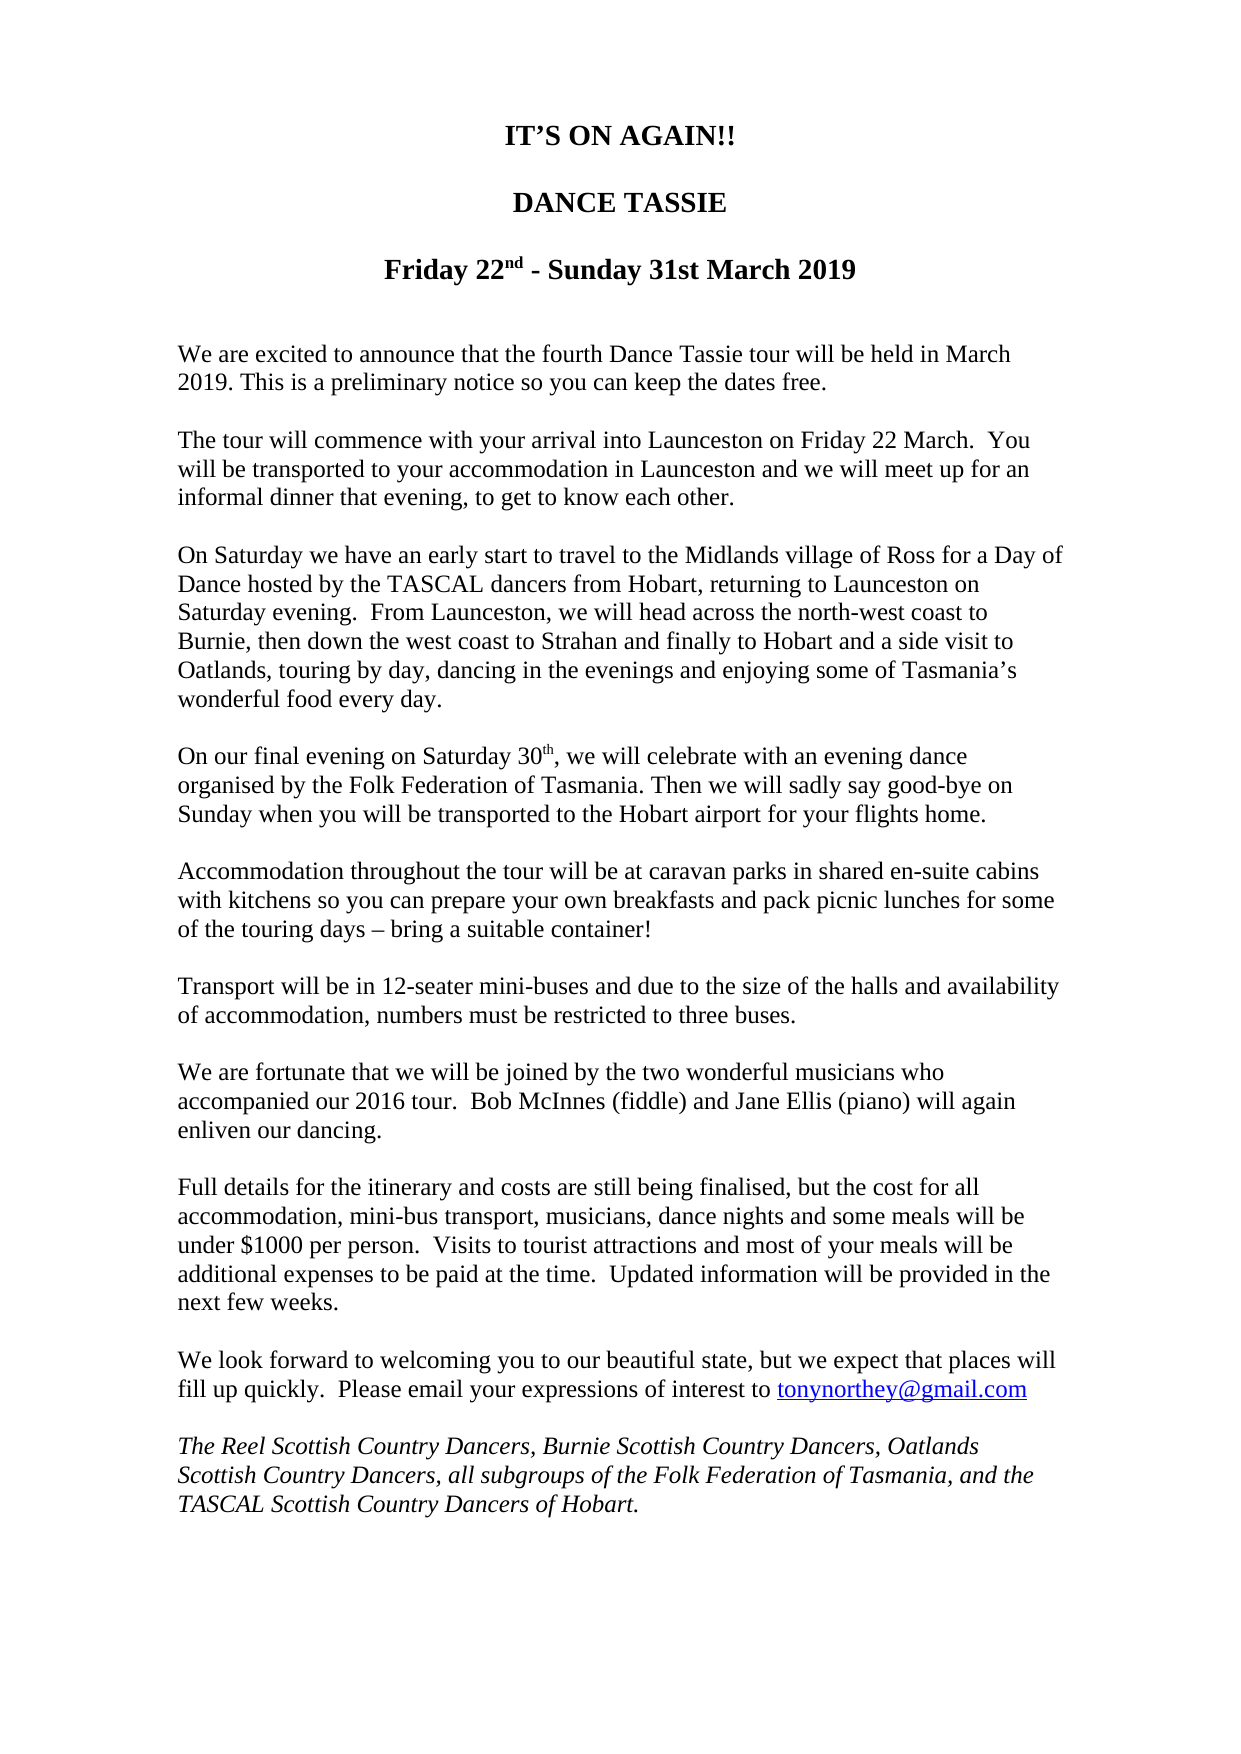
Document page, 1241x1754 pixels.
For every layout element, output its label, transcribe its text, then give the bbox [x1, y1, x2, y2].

text We look forward to welcoming you to our beautiful state, but we expect that places will fill up quickly. Please email your expressions of interest to tonynorthey@gmail.com [177, 1345, 1063, 1402]
text The tour will commence with your arrival into Launceston on Friday 22 March. You will be transported to your accommodation in Launceston and we will meet up for an informal dinner that evening, to get to know each other. [177, 425, 1063, 511]
text The Reel Scottish Country Dancers, Burnie Scottish Country Dancers, Oatlands Scottish Country Dancers, all subgroups of the Folk Federation of Tasmania, and the TASCAL Scottish Country Dancers of Hobart. [177, 1431, 1063, 1517]
text Friday 22nd - Sunday 31st March 2019 [177, 252, 1063, 286]
text We are excited to announce that the fourth Dance Tassie tour will be held in March 2019. This is a preliminary notice so you can keep the dates free. [177, 339, 1063, 396]
text We are fortunate that we will be joined by the two wonderful musicians who accompanied our 2016 tour. Bob McInnes (fiddle) and Jane Ellis (piano) will again enliven our dancing. [177, 1057, 1063, 1144]
text IT’S ON AGAIN!! [177, 118, 1063, 152]
text Transport will be in 12-seater mini-buses and due to the size of the halls and availability of accommodation, numbers must be restricted to three buses. [177, 971, 1063, 1029]
text DANCE TASSIE [177, 185, 1063, 219]
text On Saturday we have an early start to travel to the Midlands village of Ross for a Day of Dance hosted by the TASCAL dancers from Hobart, returning to Launceston on Saturday evening. From Launceston, we will head across the north-west coast to Burnie, then down the west coast to Strahan and finally to Hobart and a side visit to Oatlands, touring by day, dancing in the evenings and enjoying some of Tasmania’s wonderful food every day. [177, 540, 1063, 712]
text Full details for the itinerary and costs are still being finalised, but the cost for all accommodation, mini-bus transport, musicians, dance nights and some meals will be under $1000 per person. Visits to tourist attractions and most of your meals will be additional expenses to be paid at the time. Updated information will be provided in the next few weeks. [177, 1172, 1063, 1316]
text Accommodation throughout the tour will be at caravan parks in shared en-suite cabins [177, 856, 1063, 885]
text with kitchens so you can prepare your own breakfasts and pack picnic lunches for some of the touring days – bring a suitable container! [177, 885, 1063, 942]
text On our final evening on Saturday 30th, we will celebrate with an evening dance organised by the Folk Federation of Tasmania. Then we will sadly say good-bye on Sunday when you will be transported to the Hobart airport for your flights home. [177, 741, 1063, 827]
